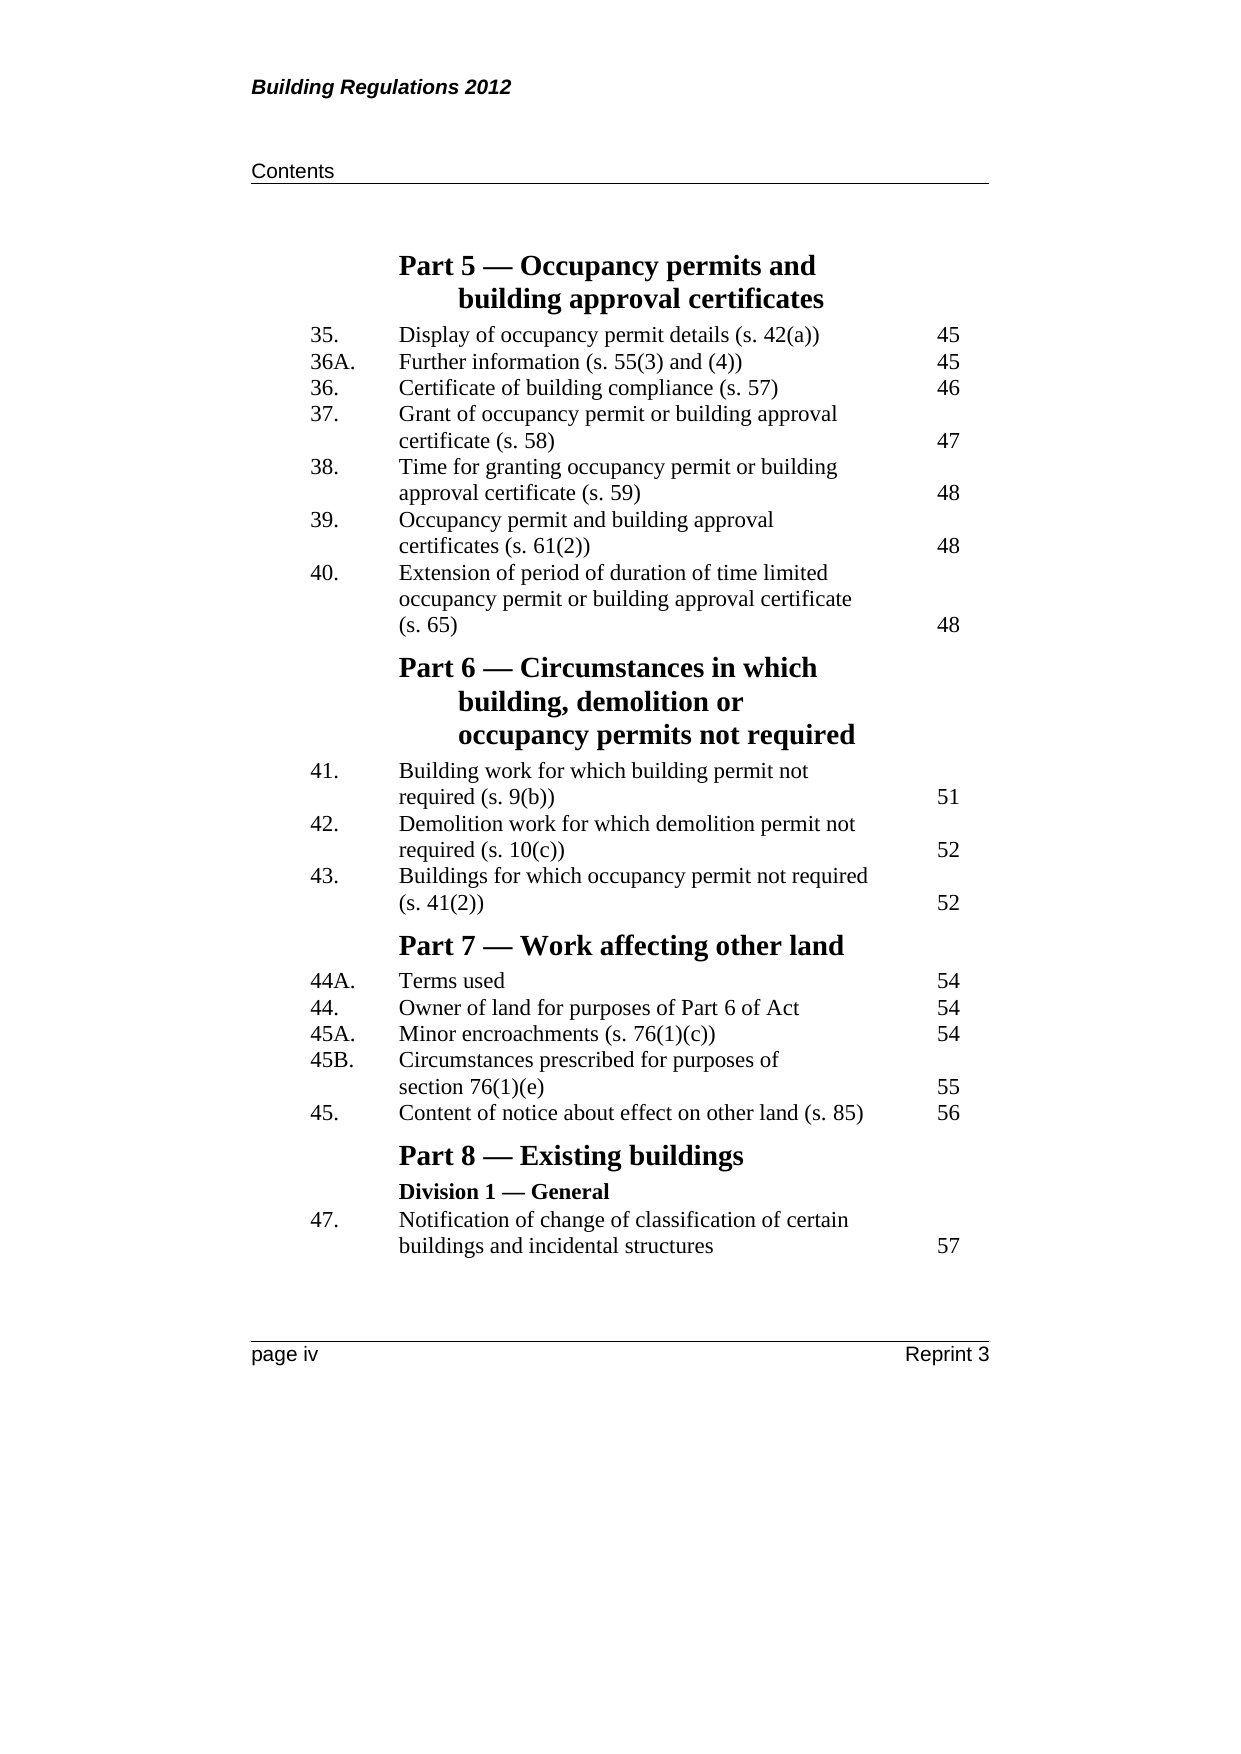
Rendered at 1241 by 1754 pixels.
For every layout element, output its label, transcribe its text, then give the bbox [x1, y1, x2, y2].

text 36. Certificate of building compliance (s. 57) 46 [310, 374, 871, 400]
text 37. Grant of occupancy permit or building approval certificate (s. 58) 47 [310, 400, 871, 453]
text 39. Occupancy permit and building approval certificates (s. 61(2)) 48 [310, 506, 871, 558]
text Part 5 — Occupancy permits and building approval certificates [399, 248, 871, 315]
text Part 8 — Existing buildings [399, 1138, 871, 1172]
text Part 6 — Circumstances in which building, demolition or occupancy permits not required [399, 650, 871, 751]
text 38. Time for granting occupancy permit or building approval certificate (s. 59) 48 [310, 453, 871, 506]
text 45B. Circumstances prescribed for purposes of section 76(1)(e) 55 [310, 1046, 871, 1099]
text 45A. Minor encroachments (s. 76(1)(c)) 54 [310, 1020, 871, 1046]
text 43. Buildings for which occupancy permit not required (s. 41(2)) 52 [310, 862, 871, 915]
text 41. Building work for which building permit not required (s. 9(b)) 51 [310, 757, 871, 810]
text Part 7 — Work affecting other land [399, 928, 871, 961]
text 44A. Terms used 54 [310, 967, 871, 994]
text 42. Demolition work for which demolition permit not required (s. 10(c)) 52 [310, 810, 871, 862]
text 40. Extension of period of duration of time limited occupancy permit or building approval certificate (s. 65) 48 [310, 558, 871, 638]
text 47. Notification of change of classification of certain buildings and incidental structures 57 [310, 1206, 871, 1259]
text 45. Content of notice about effect on other land (s. 85) 56 [310, 1099, 871, 1126]
text 36A. Further information (s. 55(3) and (4)) 45 [310, 348, 871, 374]
text 35. Display of occupancy permit details (s. 42(a)) 45 [310, 321, 871, 348]
text Division 1 — General [399, 1178, 871, 1204]
text 44. Owner of land for purposes of Part 6 of Act 54 [310, 994, 871, 1020]
